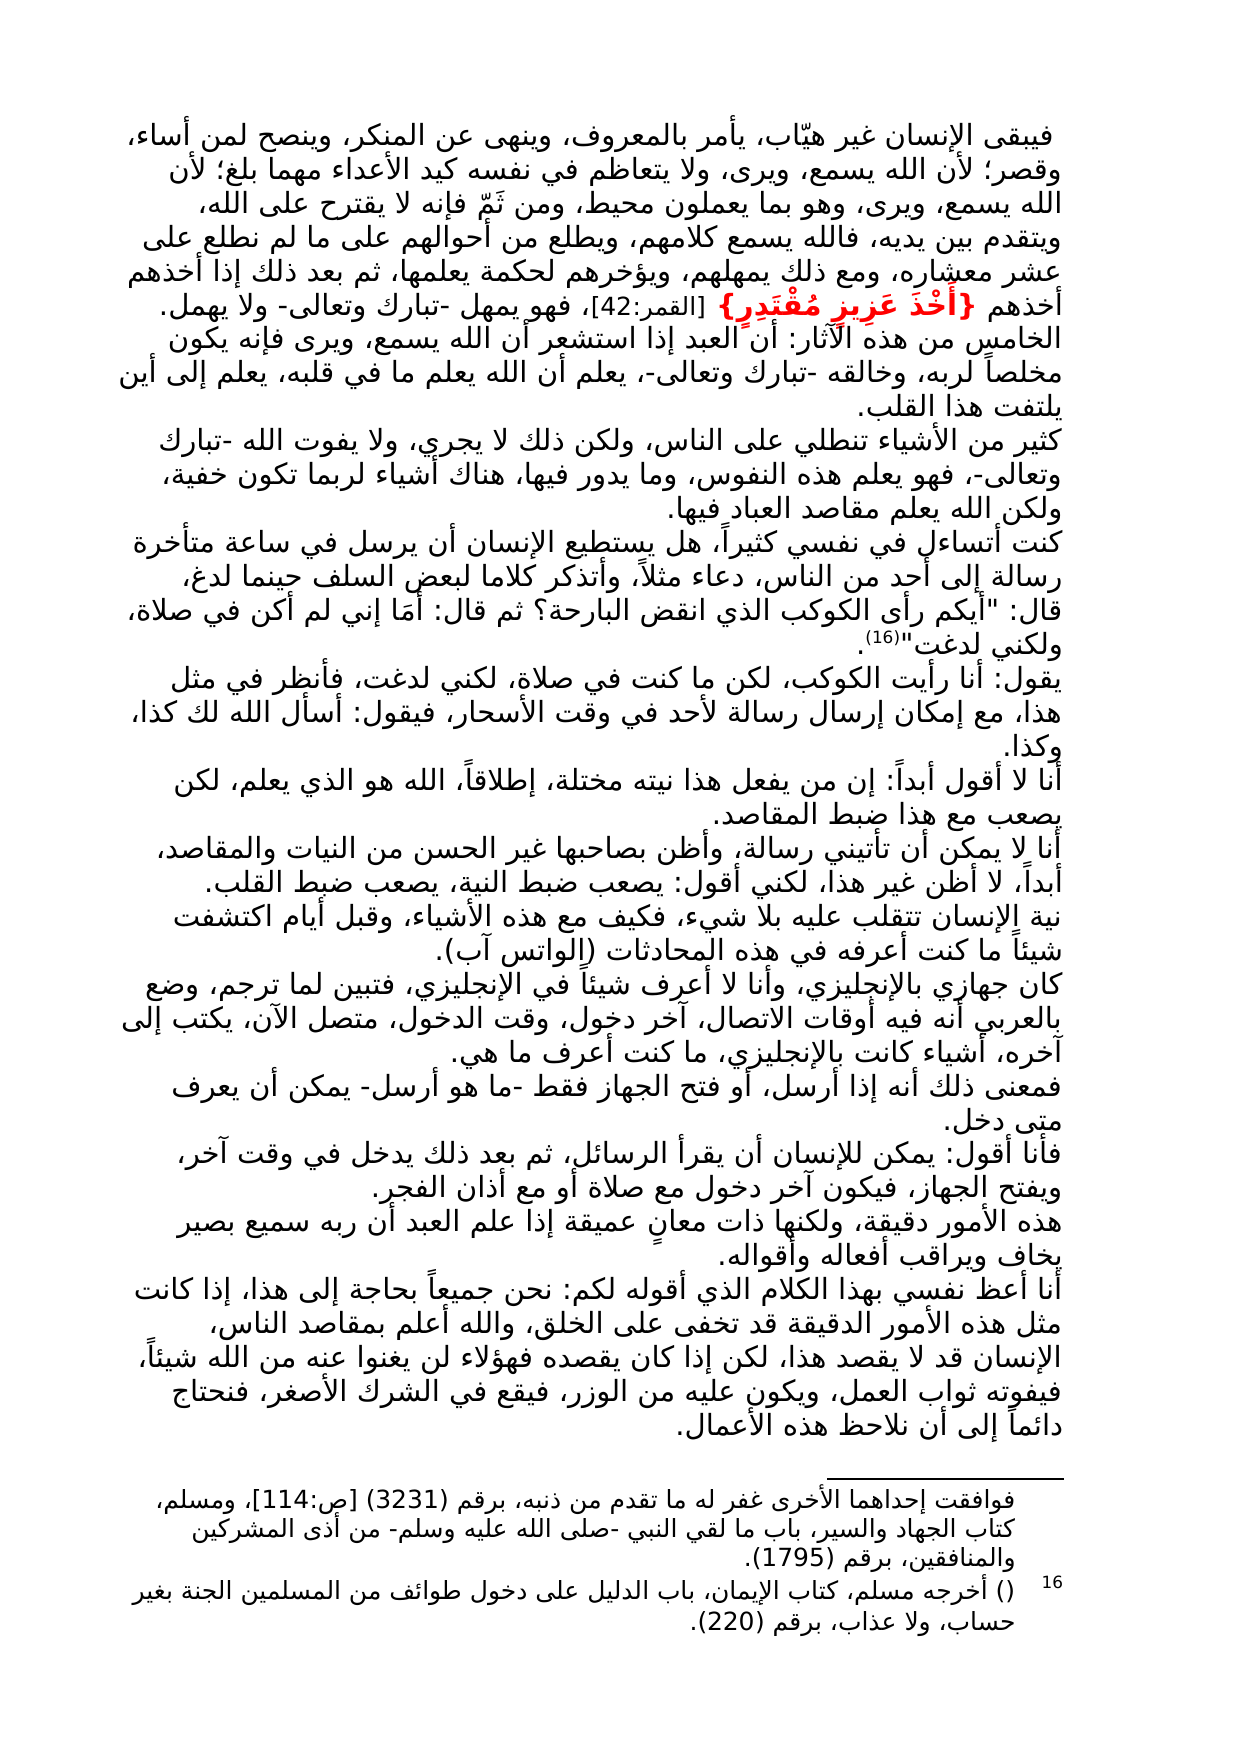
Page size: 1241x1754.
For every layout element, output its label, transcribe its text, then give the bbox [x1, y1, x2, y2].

text أنا أعظ نفسي بهذا الكلام الذي أقوله لكم: نحن جميعاً بحاجة إلى هذا، إذا كانت مثل هذه الأمور الدقيقة قد تخفى على الخلق، والله أعلم بمقاصد الناس، الإنسان قد لا يقصد هذا، لكن إذا كان يقصده فهؤلاء لن يغنوا عنه من الله شيئاً، فيفوته ثواب العمل، ويكون عليه من الوزر، فيقع في الشرك الأصغر، فنحتاج دائماً إلى أن نلاحظ هذه الأعمال. [118, 1273, 1063, 1442]
text يقول: أنا رأيت الكوكب، لكن ما كنت في صلاة، لكني لدغت، فأنظر في مثل هذا، مع إمكان إرسال رسالة لأحد في وقت الأسحار، فيقول: أسأل الله لك كذا، وكذا. [118, 661, 1063, 763]
text فيبقى الإنسان غير هيّاب، يأمر بالمعروف، وينهى عن المنكر، وينصح لمن أساء، وقصر؛ لأن الله يسمع، ويرى، ولا يتعاظم في نفسه كيد الأعداء مهما بلغ؛ لأن الله يسمع، ويرى، وهو بما يعملون محيط، ومن ثَمّ فإنه لا يقترح على الله، ويتقدم بين يديه، فالله يسمع كلامهم، ويطلع من أحوالهم على ما لم نطلع على عشر معشاره، ومع ذلك يمهلهم، ويؤخرهم لحكمة يعلمها، ثم بعد ذلك إذا أخذهم أخذهم {أَخْذَ عَزِيزٍ مُقْتَدِرٍ} [القمر:42]، فهو يمهل -تبارك وتعالى- ولا يهمل. [118, 118, 1063, 322]
text أنا لا أقول أبداً: إن من يفعل هذا نيته مختلة، إطلاقاً، الله هو الذي يعلم، لكن يصعب مع هذا ضبط المقاصد. [118, 763, 1063, 831]
text الخامس من هذه الآثار: أن العبد إذا استشعر أن الله يسمع، ويرى فإنه يكون مخلصاً لربه، وخالقه -تبارك وتعالى-، يعلم أن الله يعلم ما في قلبه، يعلم إلى أين يلتفت هذا القلب. [118, 322, 1063, 424]
text كان جهازي بالإنجليزي، وأنا لا أعرف شيئاً في الإنجليزي، فتبين لما ترجم، وضع بالعربي أنه فيه أوقات الاتصال، آخر دخول، وقت الدخول، متصل الآن، يكتب إلى آخره، أشياء كانت بالإنجليزي، ما كنت أعرف ما هي. [118, 967, 1063, 1069]
text هذه الأمور دقيقة، ولكنها ذات معانٍ عميقة إذا علم العبد أن ربه سميع بصير يخاف ويراقب أفعاله وأقواله. [118, 1205, 1063, 1273]
text فأنا أقول: يمكن للإنسان أن يقرأ الرسائل، ثم بعد ذلك يدخل في وقت آخر، ويفتح الجهاز، فيكون آخر دخول مع صلاة أو مع أذان الفجر. [118, 1137, 1063, 1205]
text فمعنى ذلك أنه إذا أرسل، أو فتح الجهاز فقط -ما هو أرسل- يمكن أن يعرف متى دخل. [118, 1069, 1063, 1137]
text كثير من الأشياء تنطلي على الناس، ولكن ذلك لا يجري، ولا يفوت الله -تبارك وتعالى-، فهو يعلم هذه النفوس، وما يدور فيها، هناك أشياء لربما تكون خفية، ولكن الله يعلم مقاصد العباد فيها. [118, 424, 1063, 526]
text كنت أتساءل في نفسي كثيراً، هل يستطيع الإنسان أن يرسل في ساعة متأخرة رسالة إلى أحد من الناس، دعاء مثلاً، وأتذكر كلاما لبعض السلف حينما لدغ، قال: "أيكم رأى الكوكب الذي انقض البارحة؟ ثم قال: أمَا إني لم أكن في صلاة، ولكني لدغت"(). [118, 526, 1063, 661]
text نية الإنسان تتقلب عليه بلا شيء، فكيف مع هذه الأشياء، وقبل أيام اكتشفت شيئاً ما كنت أعرفه في هذه المحادثات (الواتس آب). [118, 899, 1063, 967]
text أنا لا يمكن أن تأتيني رسالة، وأظن بصاحبها غير الحسن من النيات والمقاصد، أبداً، لا أظن غير هذا، لكني أقول: يصعب ضبط النية، يصعب ضبط القلب. [118, 831, 1063, 899]
